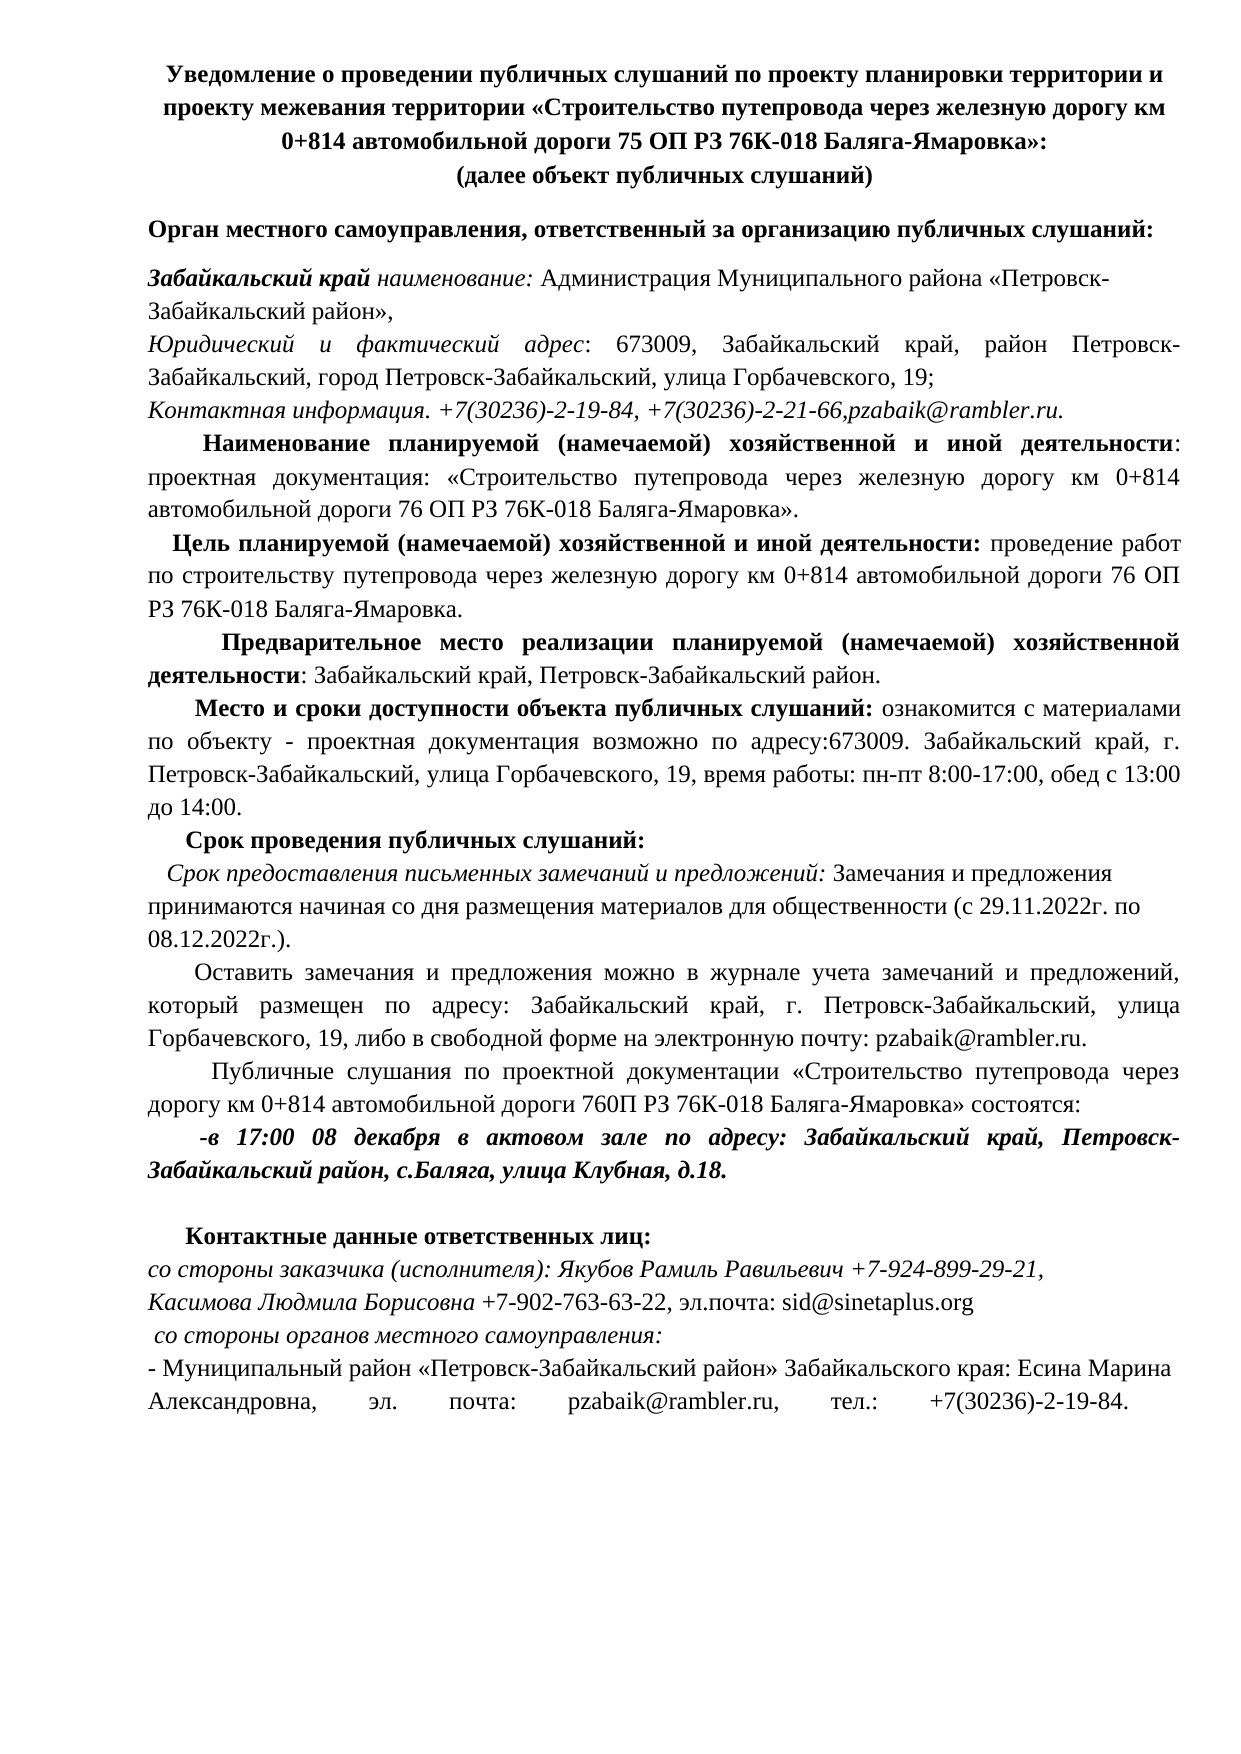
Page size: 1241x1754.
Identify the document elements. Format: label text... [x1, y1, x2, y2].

text Касимова Людмила Борисовна +7-902-763-63-22, эл.почта: sid@sinetaplus.org [148, 1287, 1181, 1316]
text Контактная информация. +7(30236)-2-19-84, +7(30236)-2-21-66,pzabaik@rambler.ru. [148, 396, 1181, 424]
text Контактные данные ответственных лиц: [148, 1221, 1181, 1250]
text 08.12.2022г.). [148, 924, 1181, 953]
text - Муниципальный район «Петровск-Забайкальский район» Забайкальского края: Есина Марина [148, 1353, 1181, 1382]
text Срок предоставления письменных замечаний и предложений: Замечания и предложения [148, 858, 1181, 887]
text Забайкальский край наименование: Администрация Муниципального района «Петровск- [148, 263, 1181, 292]
text Забайкальский район», [148, 296, 1181, 325]
text Срок проведения публичных слушаний: [148, 825, 1181, 853]
text Место и сроки доступности объекта публичных слушаний: ознакомится с материалами по объекту - проектная документация возможно по адресу:673009. Забайкальский край, г. Петровск-Забайкальский, улица Горбачевского, 19, время работы: пн-пт 8:00-17:00, обед с 13:00 до 14:00. [148, 693, 1181, 821]
text Орган местного самоуправления, ответственный за организацию публичных слушаний: [148, 214, 1181, 243]
text принимаются начиная со дня размещения материалов для общественности (с 29.11.2022г. по [148, 891, 1181, 919]
text Публичные слушания по проектной документации «Строительство путепровода через дорогу км 0+814 автомобильной дороги 760П РЗ 76К-018 Баляга-Ямаровка» состоятся: [148, 1056, 1181, 1118]
text Предварительное место реализации планируемой (намечаемой) хозяйственной деятельности: Забайкальский край, Петровск-Забайкальский район. [148, 627, 1181, 688]
text Юридический и фактический адрес: 673009, Забайкальский край, район Петровск-Забайкальский, город Петровск-Забайкальский, улица Горбачевского, 19; [148, 329, 1181, 391]
text Наименование планируемой (намечаемой) хозяйственной и иной деятельности: проектная документация: «Строительство путепровода через железную дорогу км 0+814 автомобильной дороги 76 ОП РЗ 76К-018 Баляга-Ямаровка». [148, 428, 1181, 523]
text Оставить замечания и предложения можно в журнале учета замечаний и предложений, который размещен по адресу: Забайкальский край, г. Петровск-Забайкальский, улица Горбачевского, 19, либо в свободной форме на электронную почту: pzabaik@rambler.ru. [148, 957, 1181, 1052]
text Цель планируемой (намечаемой) хозяйственной и иной деятельности: проведение работ по строительству путепровода через железную дорогу км 0+814 автомобильной дороги 76 ОП РЗ 76К-018 Баляга-Ямаровка. [148, 528, 1181, 622]
text Уведомление о проведении публичных слушаний по проекту планировки территории и проекту межевания территории «Строительство путепровода через железную дорогу км 0+814 автомобильной дороги 75 ОП РЗ 76К-018 Баляга-Ямаровка»: (далее объект публичных слушаний) [148, 59, 1181, 189]
text Александровна, эл. почта: pzabaik@rambler.ru, тел.: +7(30236)-2-19-84. [148, 1386, 1181, 1447]
text со стороны заказчика (исполнителя): Якубов Рамиль Равильевич +7-924-899-29-21, [148, 1254, 1181, 1283]
text со стороны органов местного самоуправления: [148, 1320, 1181, 1349]
text -в 17:00 08 декабря в актовом зале по адресу: Забайкальский край, Петровск-Забайкальский район, с.Баляга, улица Клубная, д.18. [148, 1122, 1181, 1184]
